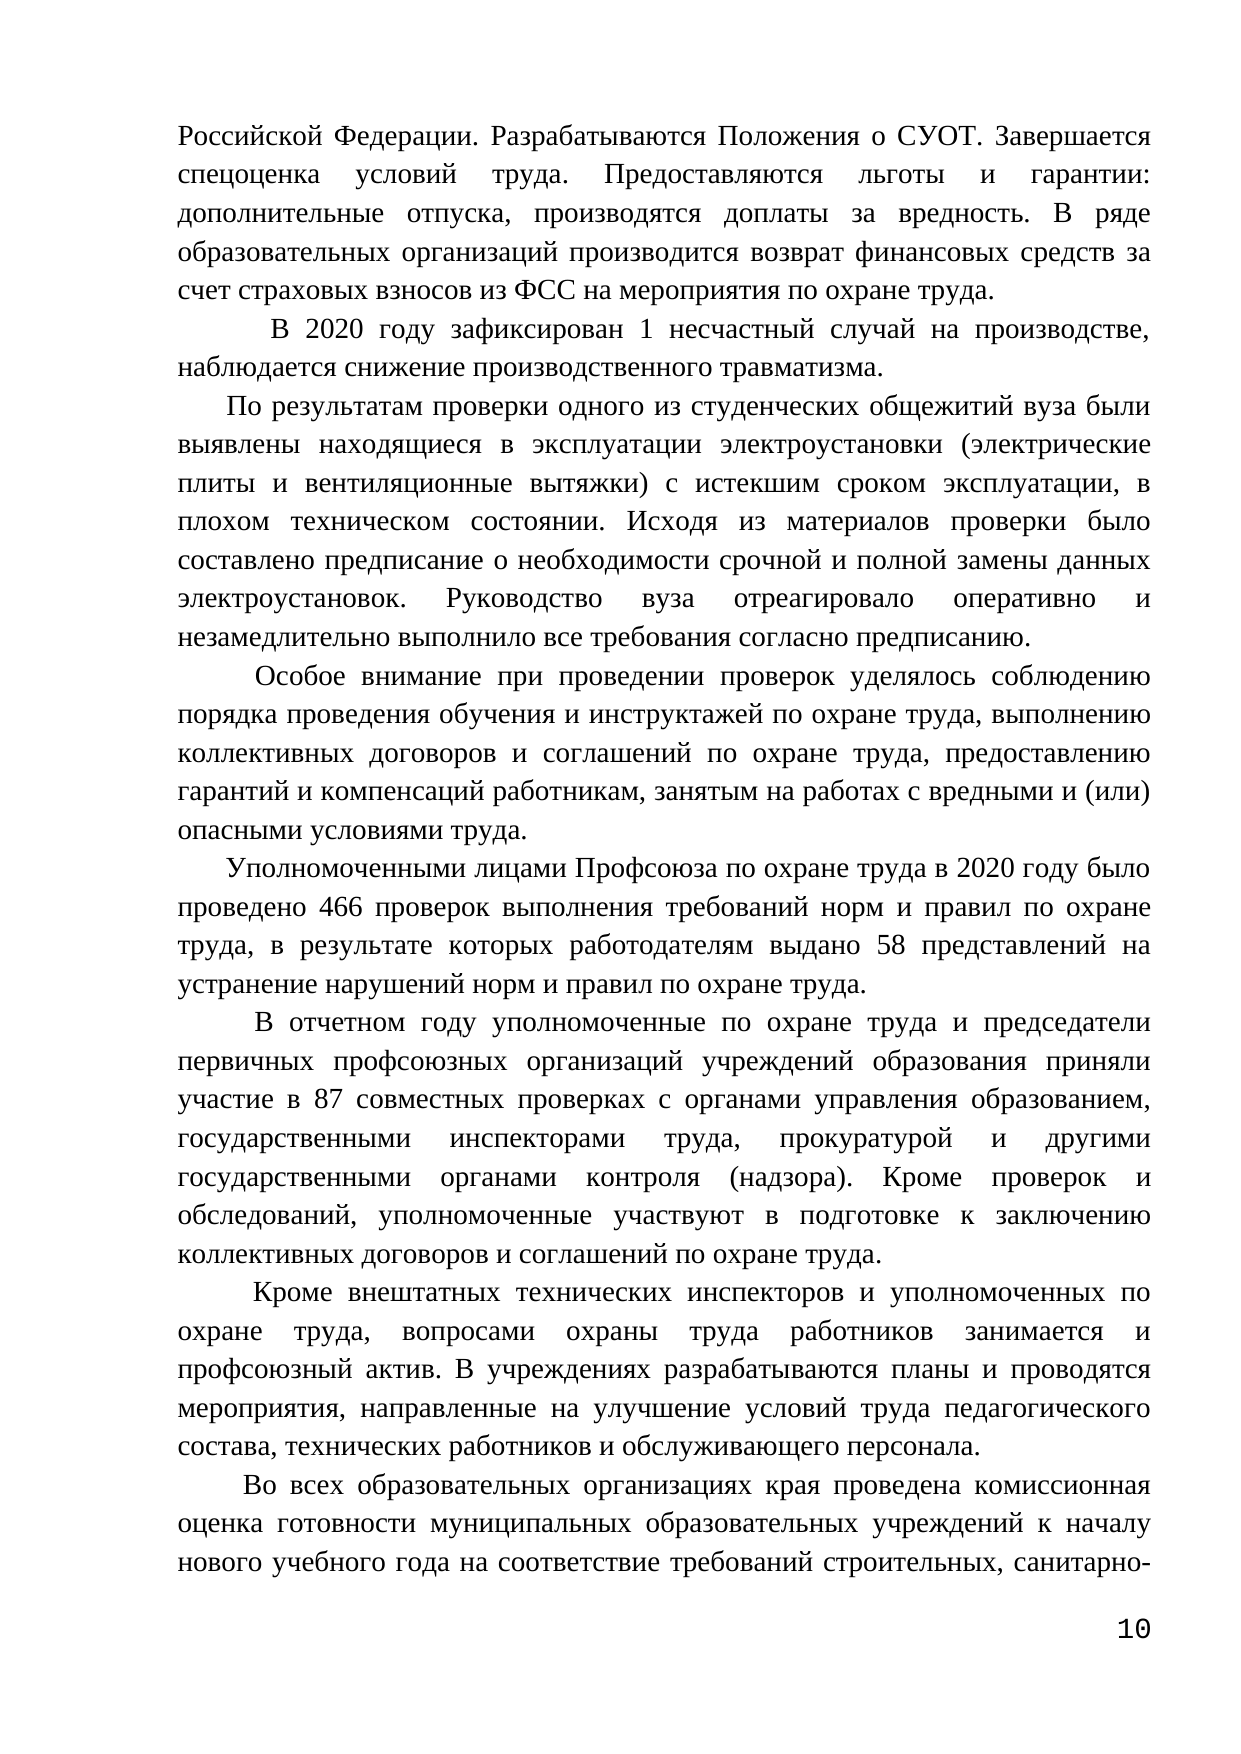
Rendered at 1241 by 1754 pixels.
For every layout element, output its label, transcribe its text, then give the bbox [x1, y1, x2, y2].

list По результатам проверки одного из студенческих общежитий вуза были выявлены находящиеся в эксплуатации электроустановки (электрические плиты и вентиляционные вытяжки) с истекшим сроком эксплуатации, в плохом техническом состоянии. Исходя из материалов проверки было составлено предписание о необходимости срочной и полной замены данных электроустановок. Руководство вуза отреагировало оперативно и незамедлительно выполнило все требования согласно предписанию. [177, 388, 1152, 653]
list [177, 1467, 1152, 1578]
list В 2020 году зафиксирован 1 несчастный случай на производстве, наблюдается снижение производственного травматизма. [177, 311, 1152, 383]
list Особое внимание при проведении проверок уделялось соблюдению порядка проведения обучения и инструктажей по охране труда, выполнению коллективных договоров и соглашений по охране труда, предоставлению гарантий и компенсаций работникам, занятым на работах с вредными и (или) опасными условиями труда. [177, 658, 1152, 845]
list В отчетном году уполномоченные по охране труда и председатели первичных профсоюзных организаций учреждений образования приняли участие в 87 совместных проверках с органами управления образованием, государственными инспекторами труда, прокуратурой и другими государственными органами контроля (надзора). Кроме проверок и обследований, уполномоченные участвуют в подготовке к заключению коллективных договоров и соглашений по охране труда. [177, 1004, 1152, 1269]
list Уполномоченными лицами Профсоюза по охране труда в 2020 году было проведено 466 проверок выполнения требований норм и правил по охране труда, в результате которых работодателям выдано 58 представлений на устранение нарушений норм и правил по охране труда. [177, 850, 1152, 999]
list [177, 118, 1152, 306]
list Кроме внештатных технических инспекторов и уполномоченных по охране труда, вопросами охраны труда работников занимается и профсоюзный актив. В учреждениях разрабатываются планы и проводятся мероприятия, направленные на улучшение условий труда педагогического состава, технических работников и обслуживающего персонала. [177, 1274, 1152, 1462]
